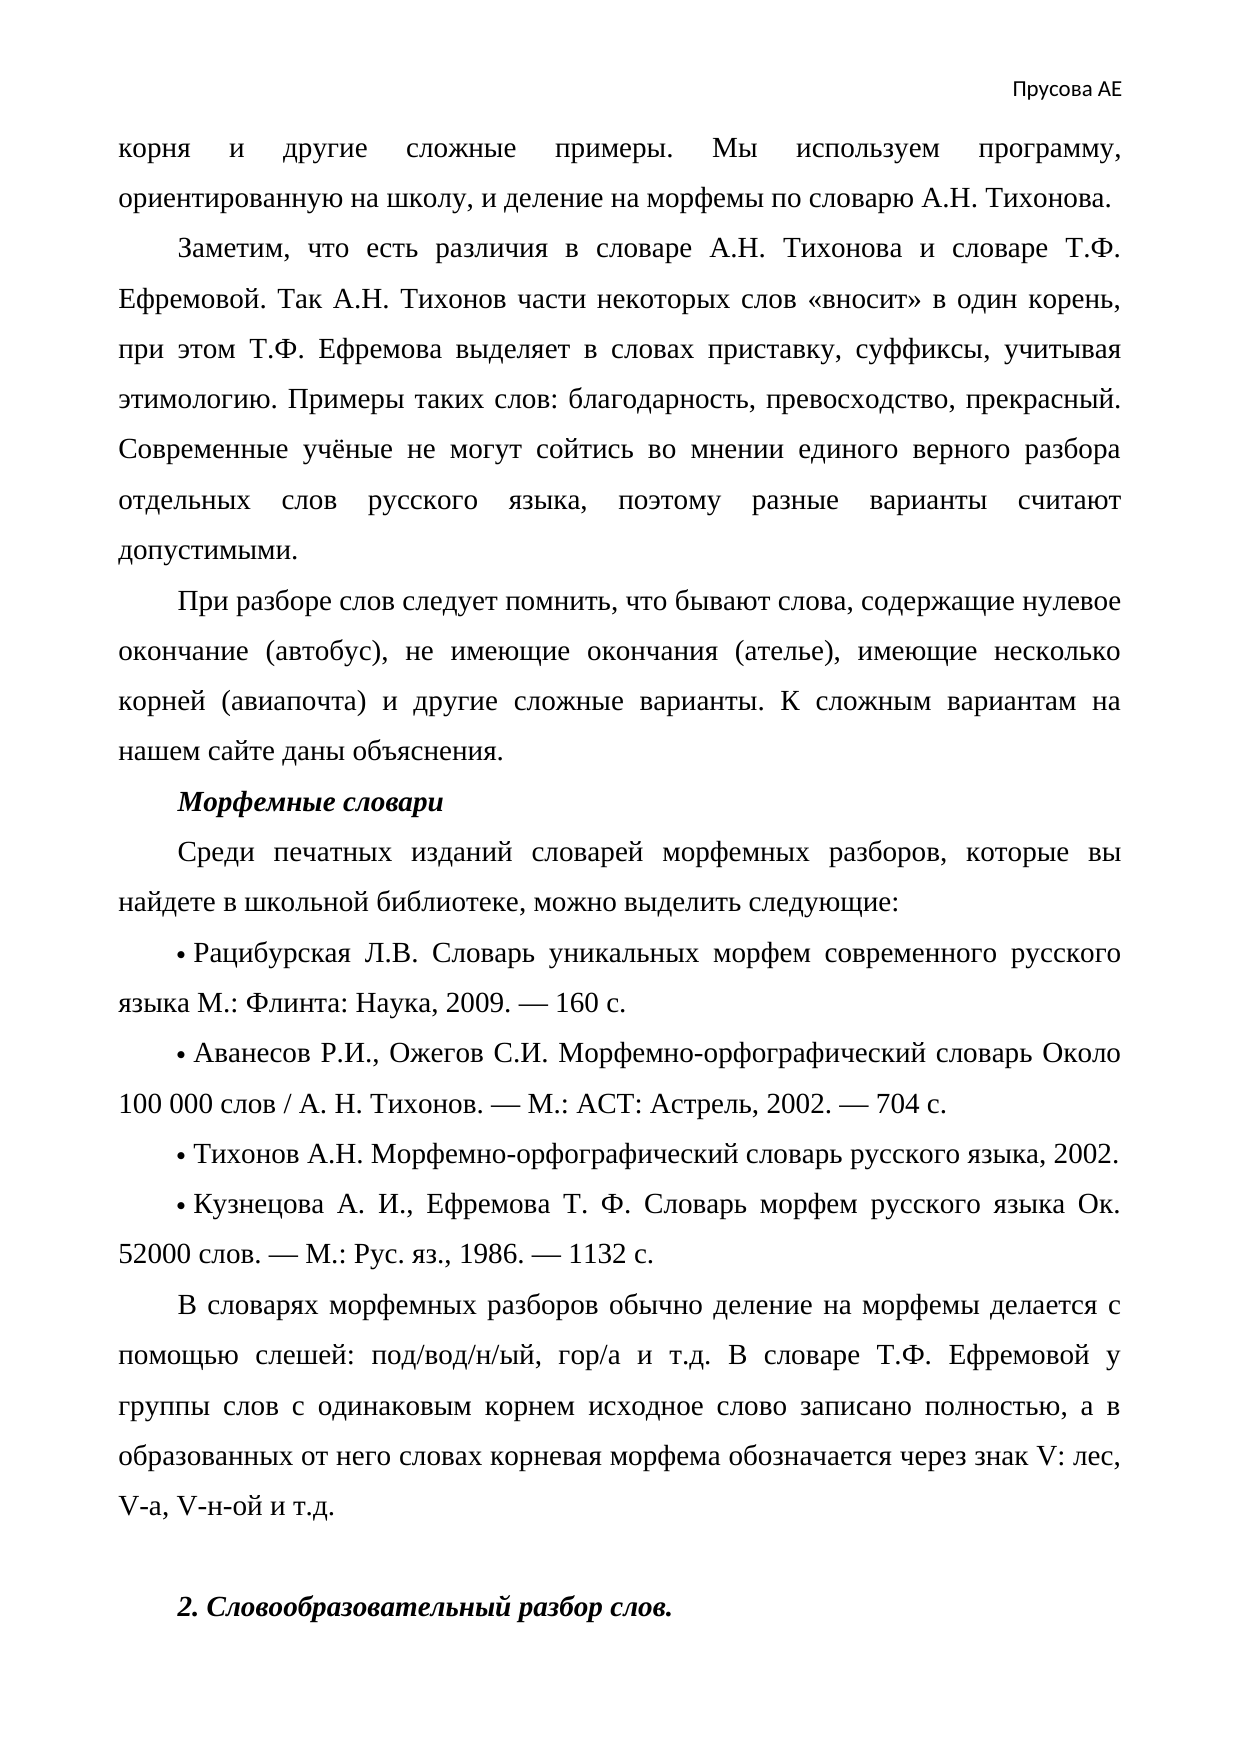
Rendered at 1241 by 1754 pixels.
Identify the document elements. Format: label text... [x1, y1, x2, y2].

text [118, 130, 1122, 214]
list Кузнецова А. И., Ефремова Т. Ф. Словарь морфем русского языка Ок. 52000 слов. — М.: Рус. яз., 1986. — 1132 с. [118, 1186, 1122, 1270]
list Аванесов Р.И., Ожегов С.И. Морфемно-орфографический словарь Около 100 000 слов / А. Н. Тихонов. — М.: АСТ: Астрель, 2002. — 704 с. [118, 1035, 1122, 1119]
text В словарях морфемных разборов обычно деление на морфемы делается с помощью слешей: под/вод/н/ый, гор/а и т.д. В словаре Т.Ф. Ефремовой у группы слов с одинаковым корнем исходное слово записано полностью, а в образованных от него словах корневая морфема обозначается через знак V: лес, V-а, V-н-ой и т.д. [118, 1287, 1122, 1522]
list Тихонов А.Н. Морфемно-орфографический словарь русского языка, 2002. [118, 1136, 1122, 1169]
text Морфемные словари [118, 784, 1122, 817]
text 2. Словообразовательный разбор слов. [118, 1589, 1122, 1622]
text Среди печатных изданий словарей морфемных разборов, которые вы найдете в школьной библиотеке, можно выделить следующие: [118, 834, 1122, 918]
text При разборе слов следует помнить, что бывают слова, содержащие нулевое окончание (автобус), не имеющие окончания (ателье), имеющие несколько корней (авиапочта) и другие сложные варианты. К сложным вариантам на нашем сайте даны объяснения. [118, 583, 1122, 767]
list Рацибурская Л.В. Словарь уникальных морфем современного русского языка М.: Флинта: Наука, 2009. — 160 с. [118, 935, 1122, 1019]
text Заметим, что есть различия в словаре А.Н. Тихонова и словаре Т.Ф. Ефремовой. Так А.Н. Тихонов части некоторых слов «вносит» в один корень, при этом Т.Ф. Ефремова выделяет в словах приставку, суффиксы, учитывая этимологию. Примеры таких слов: благодарность, превосходство, прекрасный. Современные учёные не могут сойтись во мнении единого верного разбора отдельных слов русского языка, поэтому разные варианты считают допустимыми. [118, 230, 1122, 566]
